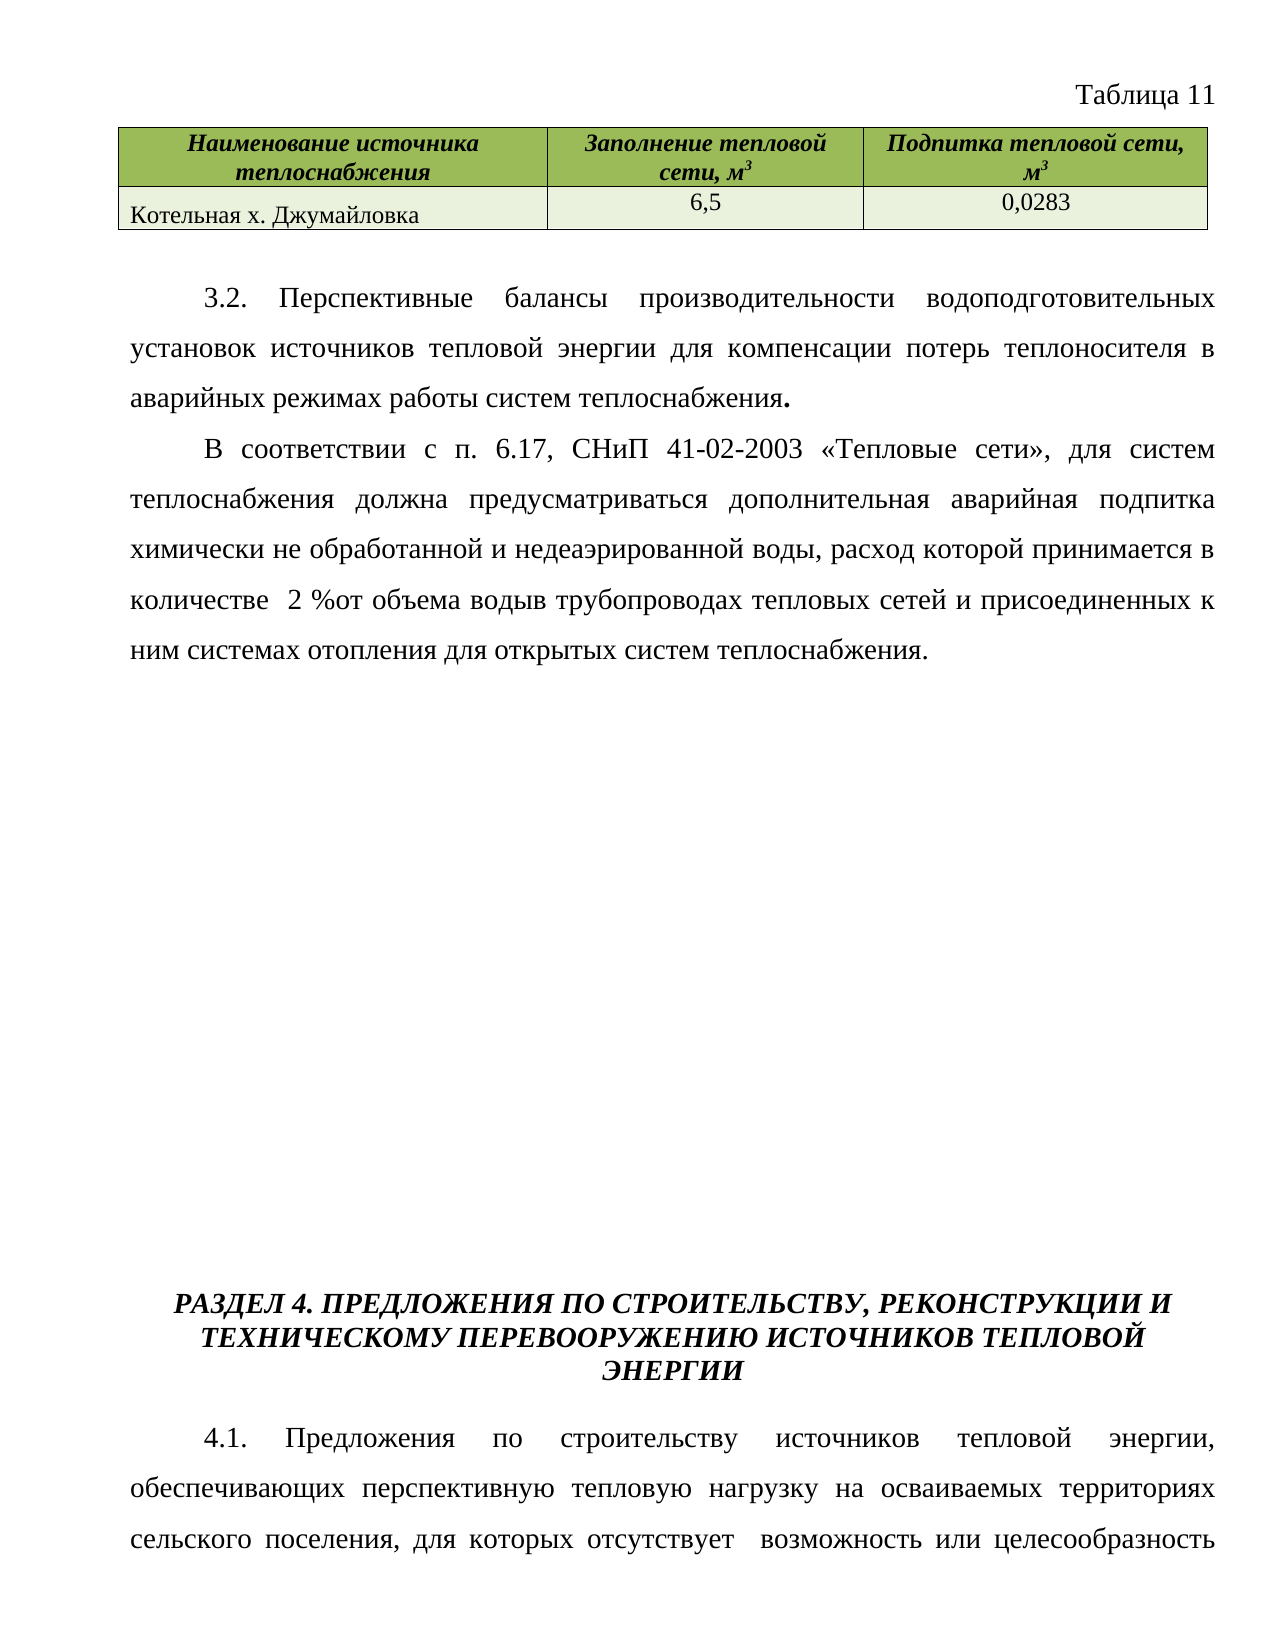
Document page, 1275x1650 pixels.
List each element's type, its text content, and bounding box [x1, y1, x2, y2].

text РАЗДЕЛ 4. ПРЕДЛОЖЕНИЯ ПО СТРОИТЕЛЬСТВУ, РЕКОНСТРУКЦИИ И ТЕХНИЧЕСКОМУ ПЕРЕВООРУЖЕНИЮ ИСТОЧНИКОВ ТЕПЛОВОЙ ЭНЕРГИИ [130, 1286, 1216, 1387]
table_header Заполнение тепловой сети, м3 [548, 128, 863, 186]
table_cell 0,0283 [864, 187, 1207, 228]
table_header Наименование источника теплоснабжения [119, 128, 547, 186]
text 3.2. Перспективные балансы производительности водоподготовительных установок источников тепловой энергии для компенсации потерь теплоносителя в аварийных режимах работы систем теплоснабжения. [130, 280, 1216, 414]
table_cell Котельная х. Джумайловка [119, 187, 547, 228]
text Таблица 11 [130, 77, 1216, 110]
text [130, 1420, 1216, 1554]
text В соответствии с п. 6.17, СНиП 41-02-2003 «Тепловые сети», для систем теплоснабжения должна предусматриваться дополнительная аварийная подпитка химически не обработанной и недеаэрированной воды, расход которой принимается в количестве 2 %от объема водыв трубопроводах тепловых сетей и присоединенных к ним системах отопления для открытых систем теплоснабжения. [130, 431, 1216, 666]
table_header Подпитка тепловой сети, м3 [864, 128, 1207, 186]
table_cell 6,5 [548, 187, 863, 228]
